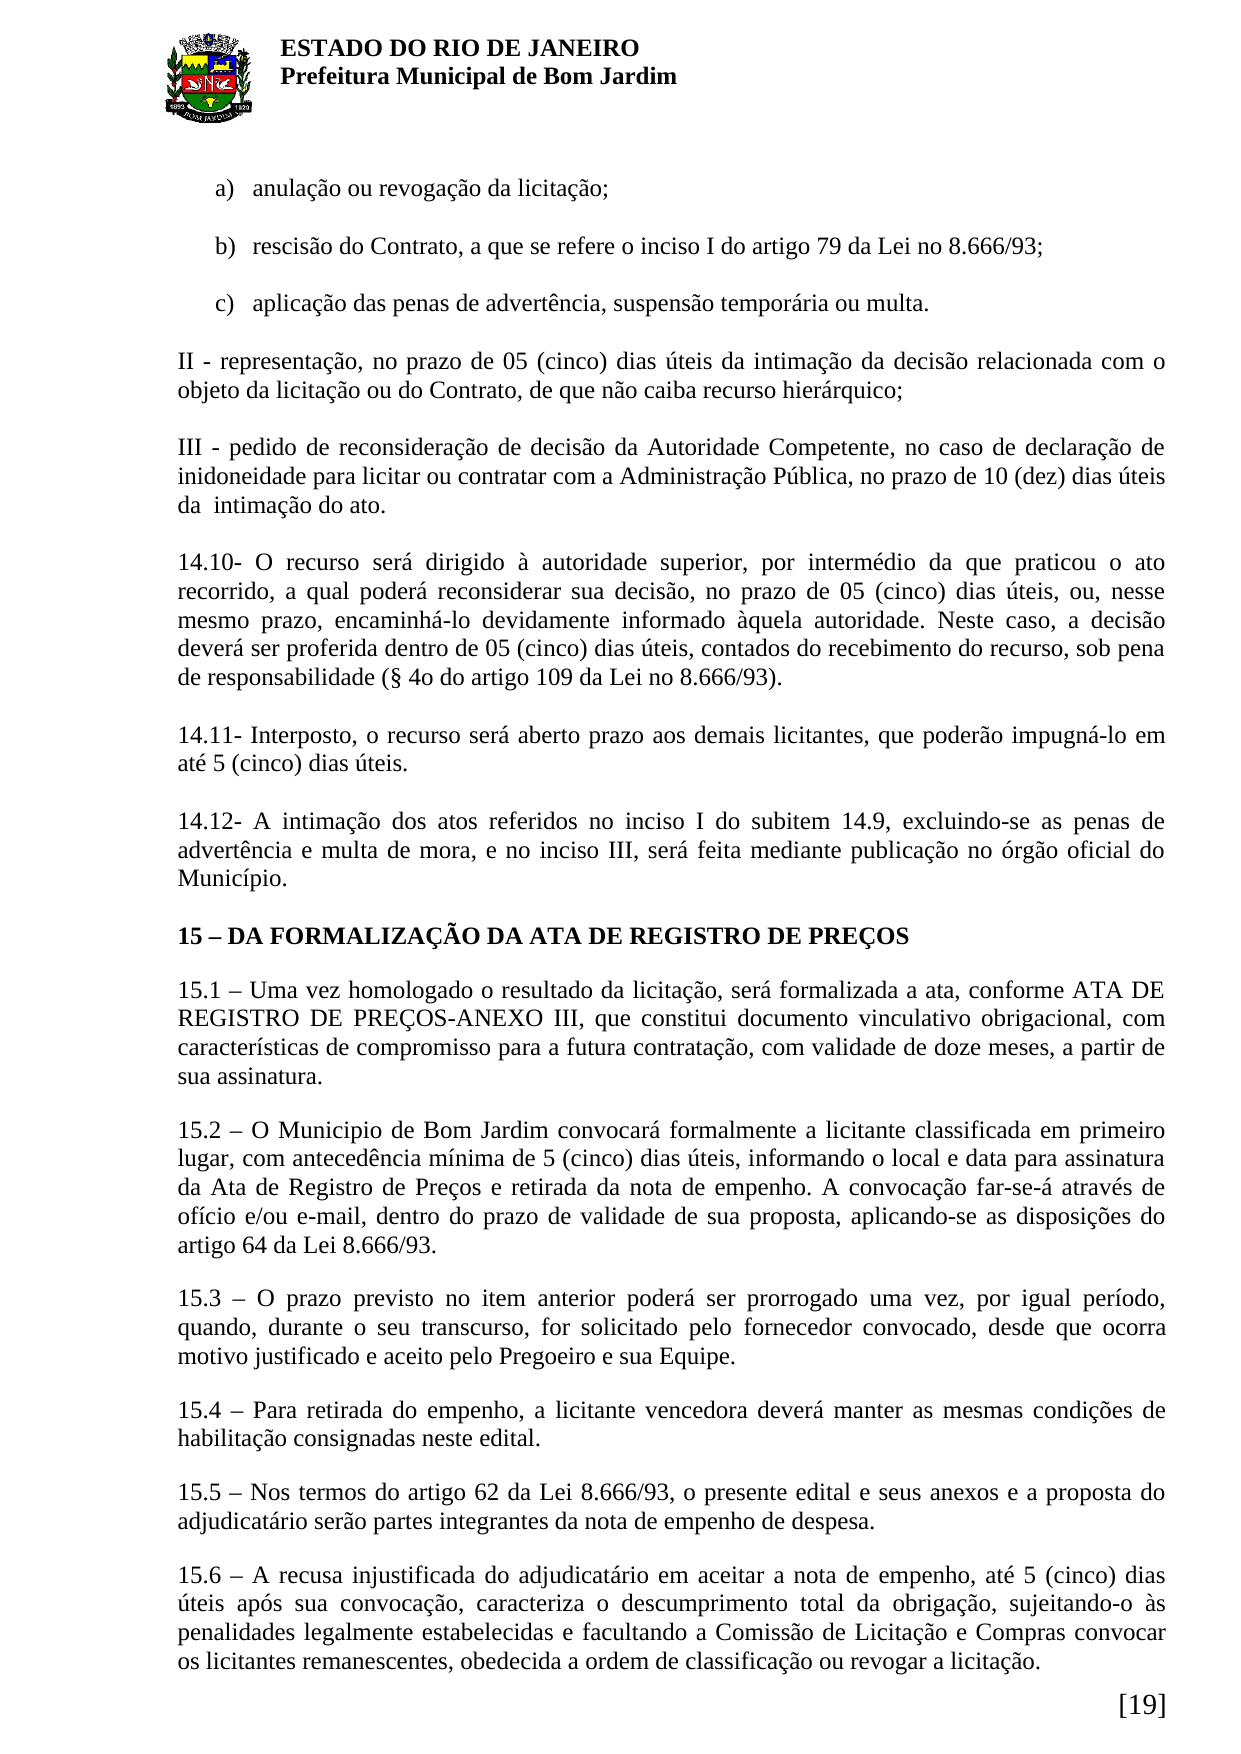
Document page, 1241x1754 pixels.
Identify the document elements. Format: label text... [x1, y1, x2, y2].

text II - representação, no prazo de 05 (cinco) dias úteis da intimação da decisão relacionada com o objeto da licitação ou do Contrato, de que não caiba recurso hierárquico; [177, 346, 1166, 403]
text 14.11- Interposto, o recurso será aberto prazo aos demais licitantes, que poderão impugná-lo em até 5 (cinco) dias úteis. [177, 720, 1166, 777]
list aplicação das penas de advertência, suspensão temporária ou multa. [215, 288, 1166, 317]
text 15.1 – Uma vez homologado o resultado da licitação, será formalizada a ata, conforme ATA DE REGISTRO DE PREÇOS-ANEXO III, que constitui documento vinculativo obrigacional, com características de compromisso para a futura contratação, com validade de doze meses, a partir de sua assinatura. [177, 975, 1166, 1090]
list rescisão do Contrato, a que se refere o inciso I do artigo 79 da Lei no 8.666/93; [215, 231, 1166, 260]
text 15.5 – Nos termos do artigo 62 da Lei 8.666/93, o presente edital e seus anexos e a proposta do adjudicatário serão partes integrantes da nota de empenho de despesa. [177, 1477, 1166, 1535]
text 15.3 – O prazo previsto no item anterior poderá ser prorrogado uma vez, por igual período, quando, durante o seu transcurso, for solicitado pelo fornecedor convocado, desde que ocorra motivo justificado e aceito pelo Pregoeiro e sua Equipe. [177, 1283, 1166, 1370]
list anulação ou revogação da licitação; [215, 173, 1166, 202]
text 15.4 – Para retirada do empenho, a licitante vencedora deverá manter as mesmas condições de habilitação consignadas neste edital. [177, 1395, 1166, 1452]
text 15 – DA FORMALIZAÇÃO DA ATA DE REGISTRO DE PREÇOS [177, 921, 1166, 950]
text 15.6 – A recusa injustificada do adjudicatário em aceitar a nota de empenho, até 5 (cinco) dias úteis após sua convocação, caracteriza o descumprimento total da obrigação, sujeitando-o às penalidades legalmente estabelecidas e facultando a Comissão de Licitação e Compras convocar os licitantes remanescentes, obedecida a ordem de classificação ou revogar a licitação. [177, 1560, 1166, 1675]
text 14.12- A intimação dos atos referidos no inciso I do subitem 14.9, excluindo-se as penas de advertência e multa de mora, e no inciso III, será feita mediante publicação no órgão oficial do Município. [177, 806, 1166, 892]
text 14.10- O recurso será dirigido à autoridade superior, por intermédio da que praticou o ato recorrido, a qual poderá reconsiderar sua decisão, no prazo de 05 (cinco) dias úteis, ou, nesse mesmo prazo, encaminhá-lo devidamente informado àquela autoridade. Neste caso, a decisão deverá ser proferida dentro de 05 (cinco) dias úteis, contados do recebimento do recurso, sob pena de responsabilidade (§ 4o do artigo 109 da Lei no 8.666/93). [177, 547, 1166, 691]
text 15.2 – O Municipio de Bom Jardim convocará formalmente a licitante classificada em primeiro lugar, com antecedência mínima de 5 (cinco) dias úteis, informando o local e data para assinatura da Ata de Registro de Preços e retirada da nota de empenho. A convocação far-se-á através de ofício e/ou e-mail, dentro do prazo de validade de sua proposta, aplicando-se as disposições do artigo 64 da Lei 8.666/93. [177, 1115, 1166, 1258]
picture [163, 31, 253, 123]
text III - pedido de reconsideração de decisão da Autoridade Competente, no caso de declaração de inidoneidade para licitar ou contratar com a Administração Pública, no prazo de 10 (dez) dias úteis da intimação do ato. [177, 432, 1166, 518]
